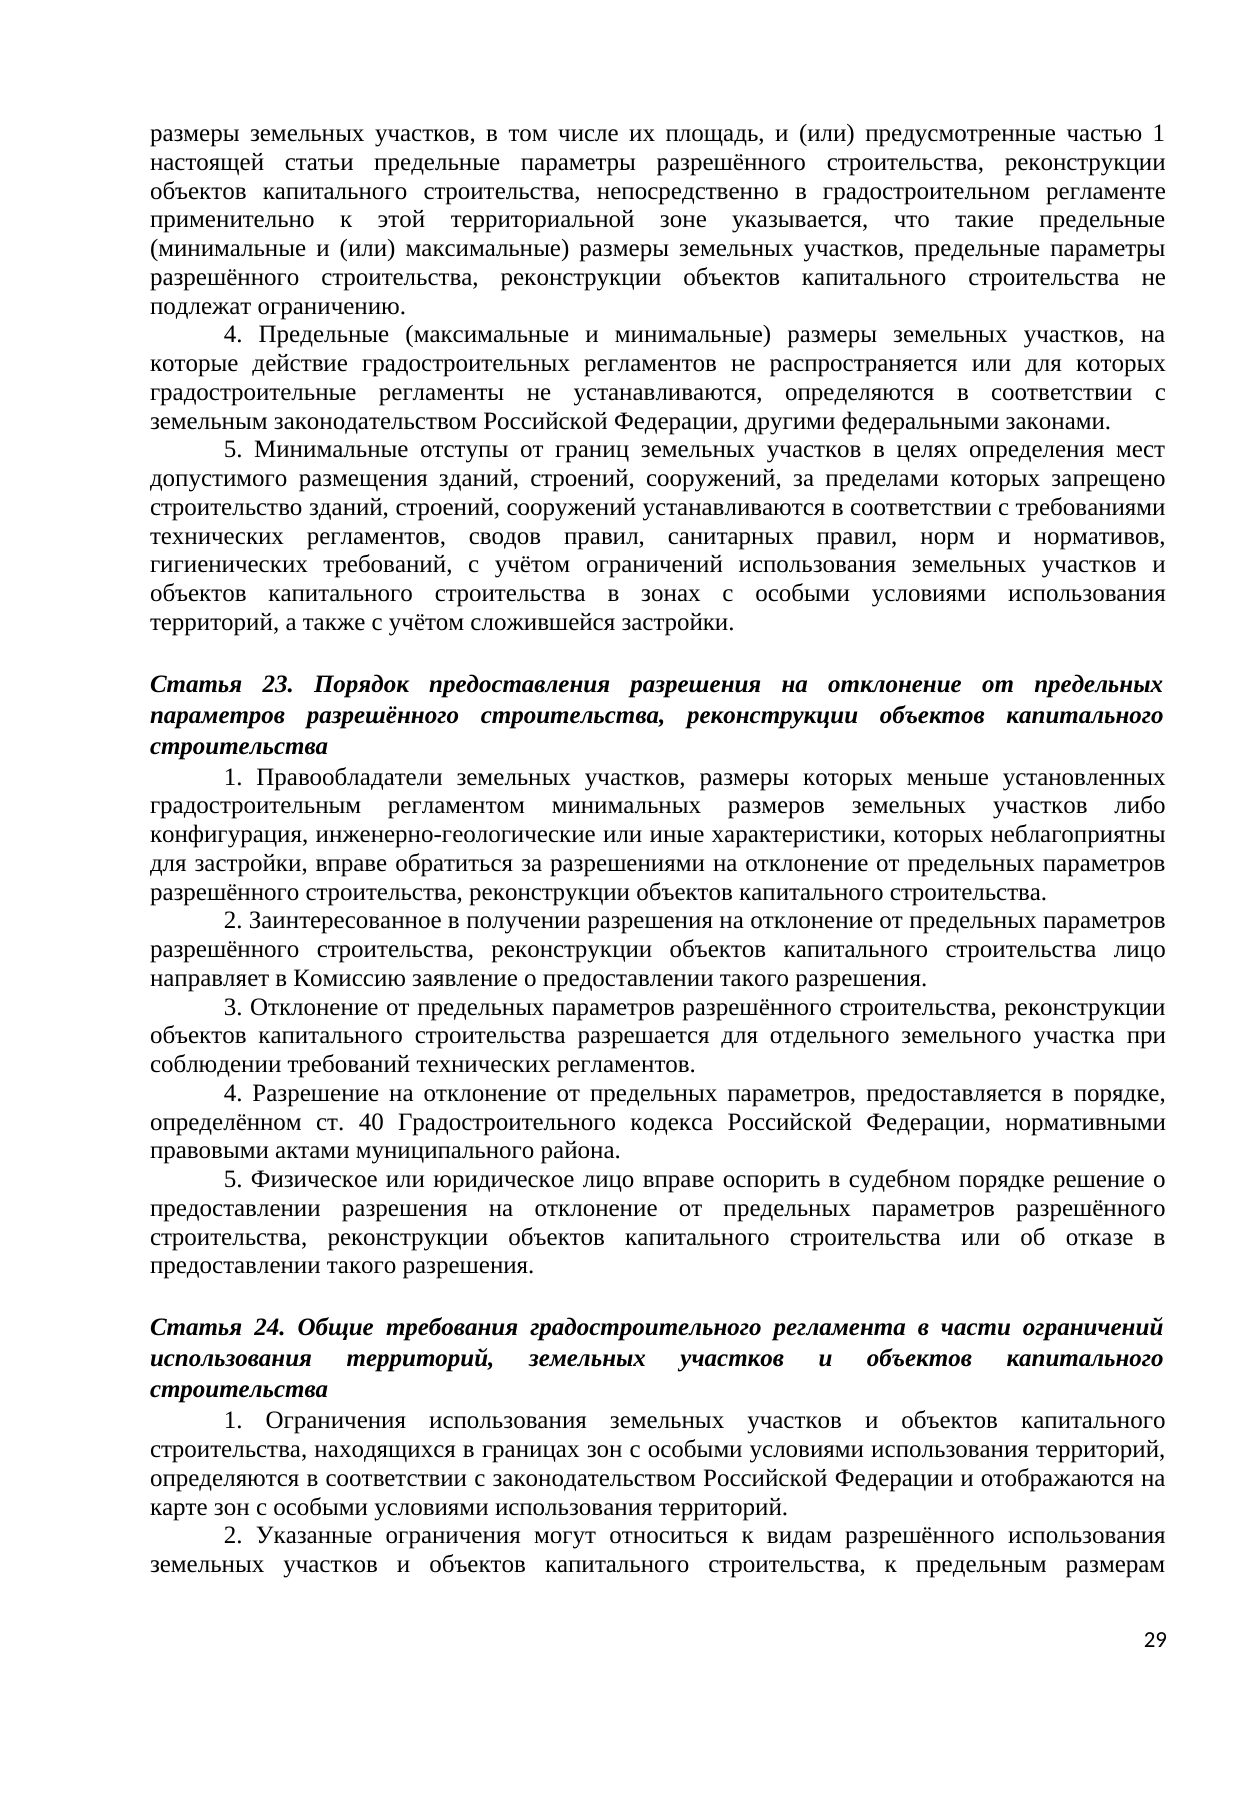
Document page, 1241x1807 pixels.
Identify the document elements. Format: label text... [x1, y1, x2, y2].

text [150, 118, 1167, 319]
text 4. Предельные (максимальные и минимальные) размеры земельных участков, на которые действие градостроительных регламентов не распространяется или для которых градостроительные регламенты не устанавливаются, определяются в соответствии с земельным законодательством Российской Федерации, другими федеральными законами. [150, 319, 1167, 434]
subtitle Статья 24. Общие требования градостроительного регламента в части ограничений использования территорий, земельных участков и объектов капитального строительства [150, 1312, 1167, 1403]
text 1. Правообладатели земельных участков, размеры которых меньше установленных градостроительным регламентом минимальных размеров земельных участков либо конфигурация, инженерно-геологические или иные характеристики, которых неблагоприятны для застройки, вправе обратиться за разрешениями на отклонение от предельных параметров разрешённого строительства, реконструкции объектов капитального строительства. [150, 762, 1167, 906]
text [150, 1520, 1167, 1578]
subtitle Статья 23. Порядок предоставления разрешения на отклонение от предельных параметров разрешённого строительства, реконструкции объектов капитального строительства [150, 669, 1167, 759]
text 3. Отклонение от предельных параметров разрешённого строительства, реконструкции объектов капитального строительства разрешается для отдельного земельного участка при соблюдении требований технических регламентов. [150, 992, 1167, 1078]
text 2. Заинтересованное в получении разрешения на отклонение от предельных параметров разрешённого строительства, реконструкции объектов капитального строительства лицо направляет в Комиссию заявление о предоставлении такого разрешения. [150, 906, 1167, 992]
text 5. Физическое или юридическое лицо вправе оспорить в судебном порядке решение о предоставлении разрешения на отклонение от предельных параметров разрешённого строительства, реконструкции объектов капитального строительства или об отказе в предоставлении такого разрешения. [150, 1164, 1167, 1279]
text 4. Разрешение на отклонение от предельных параметров, предоставляется в порядке, определённом ст. 40 Градостроительного кодекса Российской Федерации, нормативными правовыми актами муниципального района. [150, 1078, 1167, 1164]
text 5. Минимальные отступы от границ земельных участков в целях определения мест допустимого размещения зданий, строений, сооружений, за пределами которых запрещено строительство зданий, строений, сооружений устанавливаются в соответствии с требованиями технических регламентов, сводов правил, санитарных правил, норм и нормативов, гигиенических требований, с учётом ограничений использования земельных участков и объектов капитального строительства в зонах с особыми условиями использования территорий, а также с учётом сложившейся застройки. [150, 434, 1167, 636]
text 1. Ограничения использования земельных участков и объектов капитального строительства, находящихся в границах зон с особыми условиями использования территорий, определяются в соответствии с законодательством Российской Федерации и отображаются на карте зон с особыми условиями использования территорий. [150, 1405, 1167, 1520]
